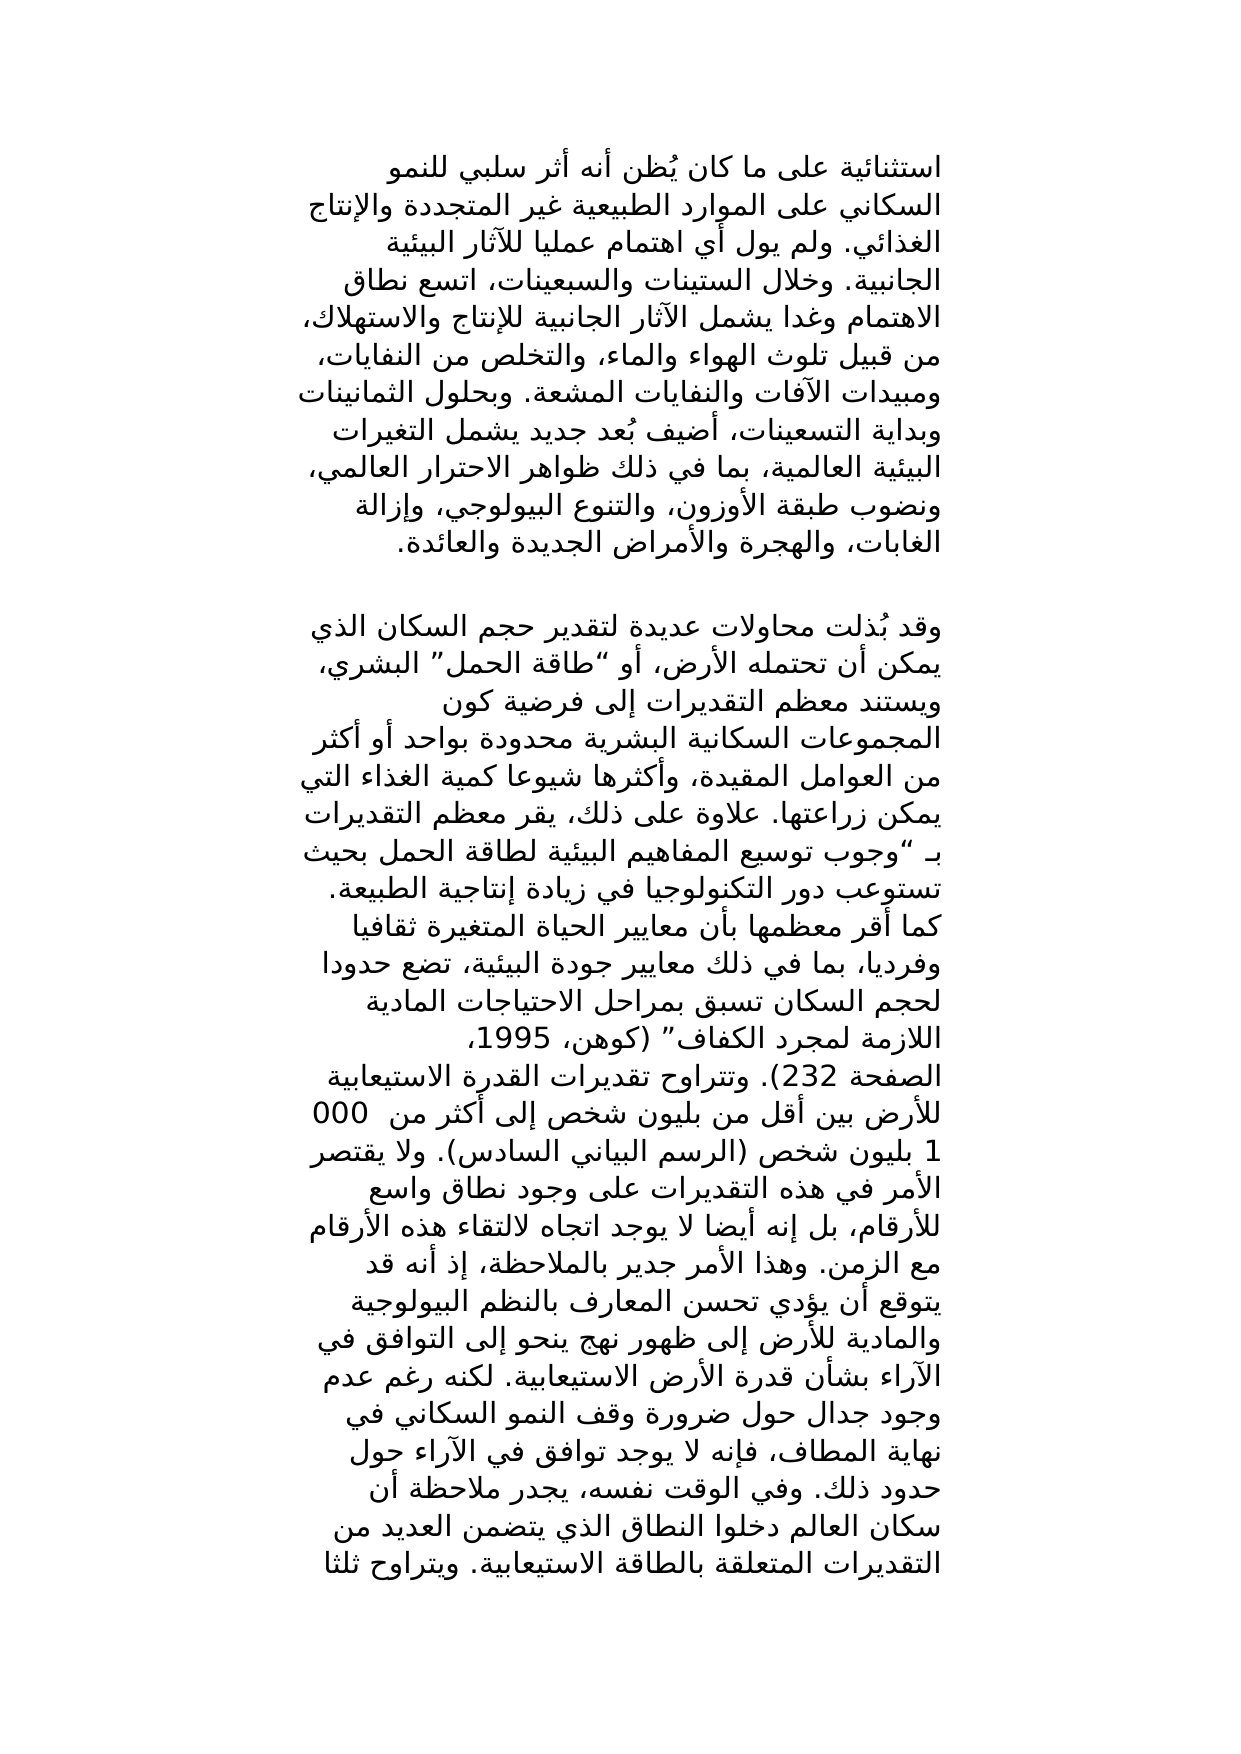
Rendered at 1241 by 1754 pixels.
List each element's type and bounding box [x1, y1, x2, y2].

text [298, 148, 943, 560]
text [298, 606, 943, 1581]
